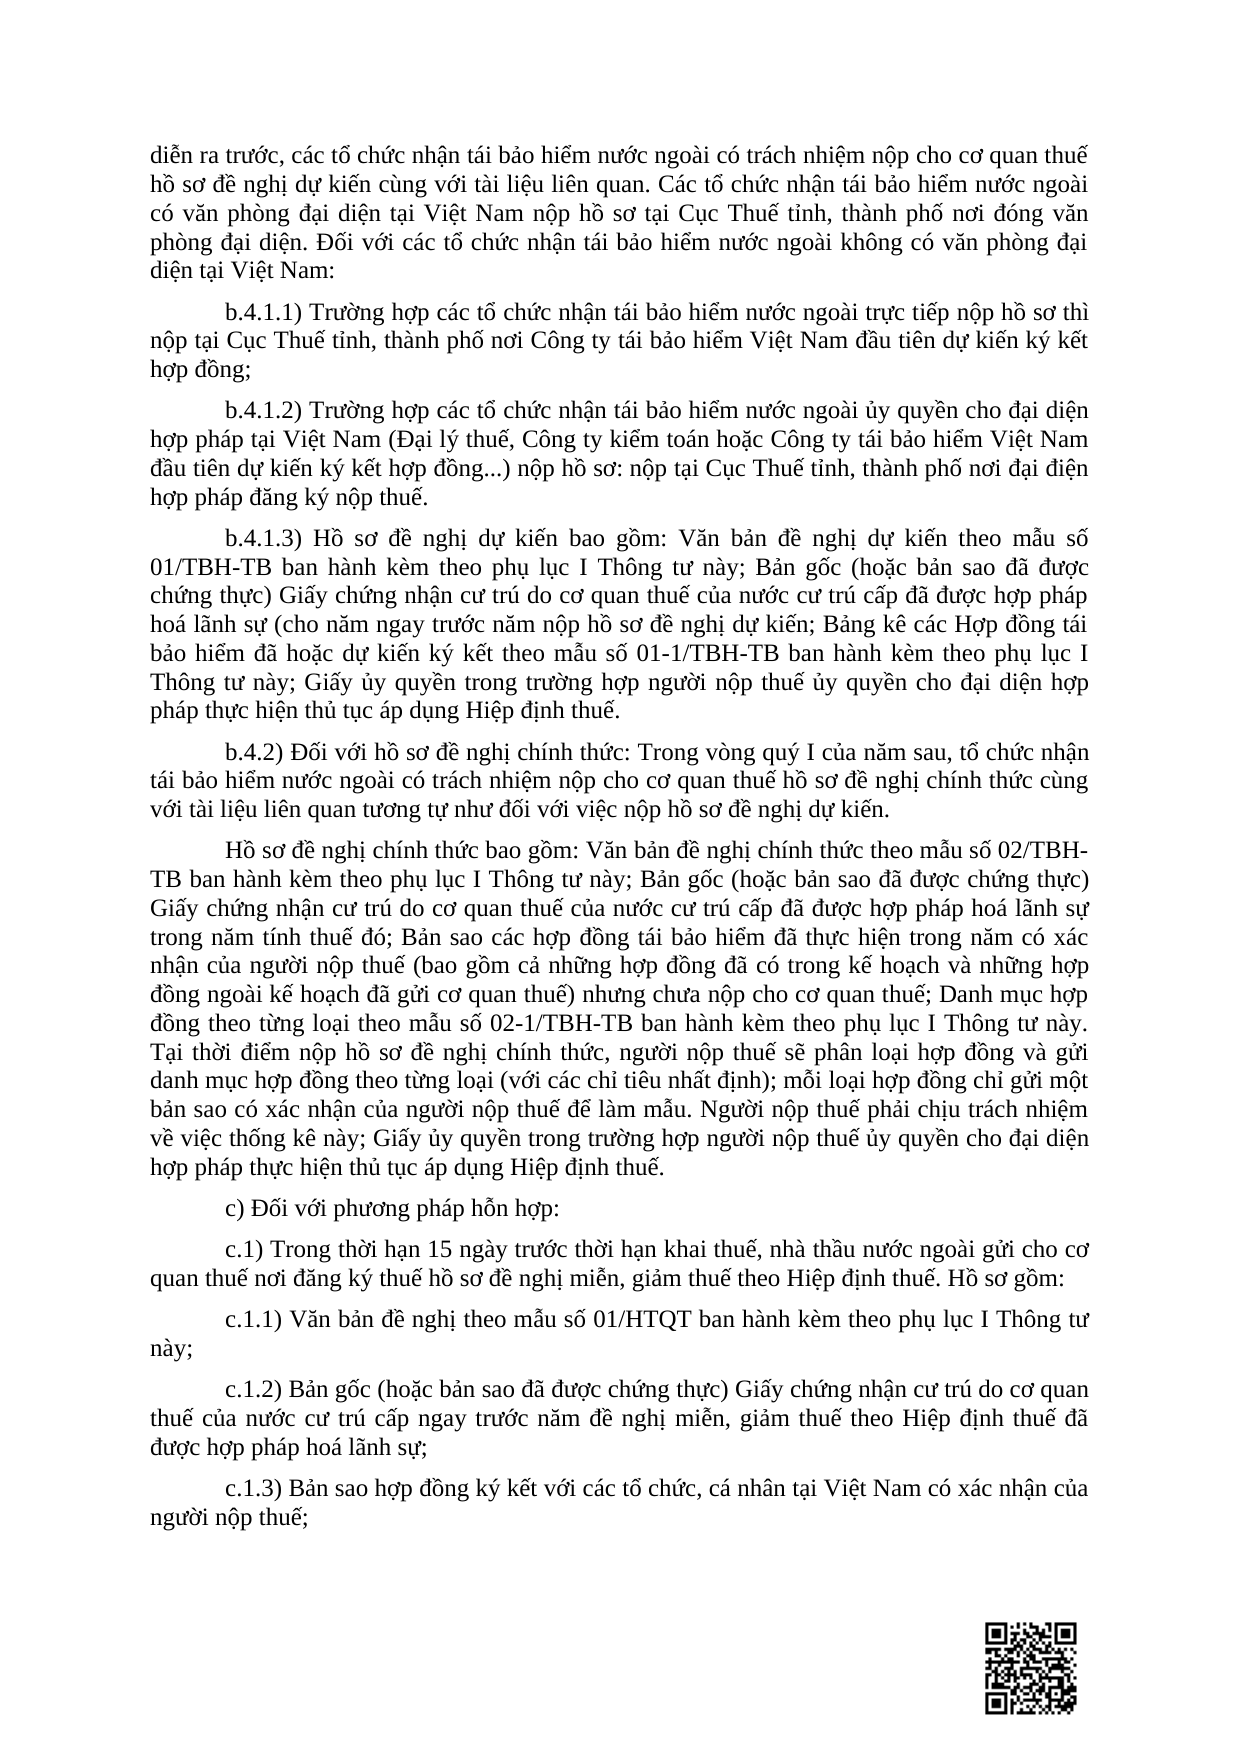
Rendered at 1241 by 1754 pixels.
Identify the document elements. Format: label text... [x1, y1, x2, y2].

picture [973, 1611, 1091, 1729]
text Hồ sơ đề nghị chính thức bao gồm: Văn bản đề nghị chính thức theo mẫu số 02/TBH-TB ban hành kèm theo phụ lục I Thông tư này; Bản gốc (hoặc bản sao đã được chứng thực) Giấy chứng nhận cư trú do cơ quan thuế của nước cư trú cấp đã được hợp pháp hoá lãnh sự trong năm tính thuế đó; Bản sao các hợp đồng tái bảo hiểm đã thực hiện trong năm có xác nhận của người nộp thuế (bao gồm cả những hợp đồng đã có trong kế hoạch và những hợp đồng ngoài kế hoạch đã gửi cơ quan thuế) nhưng chưa nộp cho cơ quan thuế; Danh mục hợp đồng theo từng loại theo mẫu số 02-1/TBH-TB ban hành kèm theo phụ lục I Thông tư này. Tại thời điểm nộp hồ sơ đề nghị chính thức, người nộp thuế sẽ phân loại hợp đồng và gửi danh mục hợp đồng theo từng loại (với các chỉ tiêu nhất định); mỗi loại hợp đồng chỉ gửi một bản sao có xác nhận của người nộp thuế để làm mẫu. Người nộp thuế phải chịu trách nhiệm về việc thống kê này; Giấy ủy quyền trong trường hợp người nộp thuế ủy quyền cho đại diện hợp pháp thực hiện thủ tục áp dụng Hiệp định thuế. [150, 836, 1090, 1181]
text b.4.1.1) Trường hợp các tổ chức nhận tái bảo hiểm nước ngoài trực tiếp nộp hồ sơ thì nộp tại Cục Thuế tỉnh, thành phố nơi Công ty tái bảo hiểm Việt Nam đầu tiên dự kiến ký kết hợp đồng; [150, 297, 1090, 383]
text c.1.1) Văn bản đề nghị theo mẫu số 01/HTQT ban hành kèm theo phụ lục I Thông tư này; [150, 1304, 1090, 1362]
text b.4.2) Đối với hồ sơ đề nghị chính thức: Trong vòng quý I của năm sau, tổ chức nhận tái bảo hiểm nước ngoài có trách nhiệm nộp cho cơ quan thuế hồ sơ đề nghị chính thức cùng với tài liệu liên quan tương tự như đối với việc nộp hồ sơ đề nghị dự kiến. [150, 737, 1090, 823]
text c.1.2) Bản gốc (hoặc bản sao đã được chứng thực) Giấy chứng nhận cư trú do cơ quan thuế của nước cư trú cấp ngay trước năm đề nghị miễn, giảm thuế theo Hiệp định thuế đã được hợp pháp hoá lãnh sự; [150, 1374, 1090, 1461]
text c) Đối với phương pháp hỗn hợp: [150, 1193, 1090, 1222]
text c.1) Trong thời hạn 15 ngày trước thời hạn khai thuế, nhà thầu nước ngoài gửi cho cơ quan thuế nơi đăng ký thuế hồ sơ đề nghị miễn, giảm thuế theo Hiệp định thuế. Hồ sơ gồm: [150, 1234, 1090, 1292]
text b.4.1.3) Hồ sơ đề nghị dự kiến bao gồm: Văn bản đề nghị dự kiến theo mẫu số 01/TBH-TB ban hành kèm theo phụ lục I Thông tư này; Bản gốc (hoặc bản sao đã được chứng thực) Giấy chứng nhận cư trú do cơ quan thuế của nước cư trú cấp đã được hợp pháp hoá lãnh sự (cho năm ngay trước năm nộp hồ sơ đề nghị dự kiến; Bảng kê các Hợp đồng tái bảo hiểm đã hoặc dự kiến ký kết theo mẫu số 01-1/TBH-TB ban hành kèm theo phụ lục I Thông tư này; Giấy ủy quyền trong trường hợp người nộp thuế ủy quyền cho đại diện hợp pháp thực hiện thủ tục áp dụng Hiệp định thuế. [150, 523, 1090, 724]
text c.1.3) Bản sao hợp đồng ký kết với các tổ chức, cá nhân tại Việt Nam có xác nhận của người nộp thuế; [150, 1473, 1090, 1531]
text b.4.1.2) Trường hợp các tổ chức nhận tái bảo hiểm nước ngoài ủy quyền cho đại diện hợp pháp tại Việt Nam (Đại lý thuế, Công ty kiểm toán hoặc Công ty tái bảo hiểm Việt Nam đầu tiên dự kiến ký kết hợp đồng...) nộp hồ sơ: nộp tại Cục Thuế tỉnh, thành phố nơi đại điện hợp pháp đăng ký nộp thuế. [150, 396, 1090, 511]
